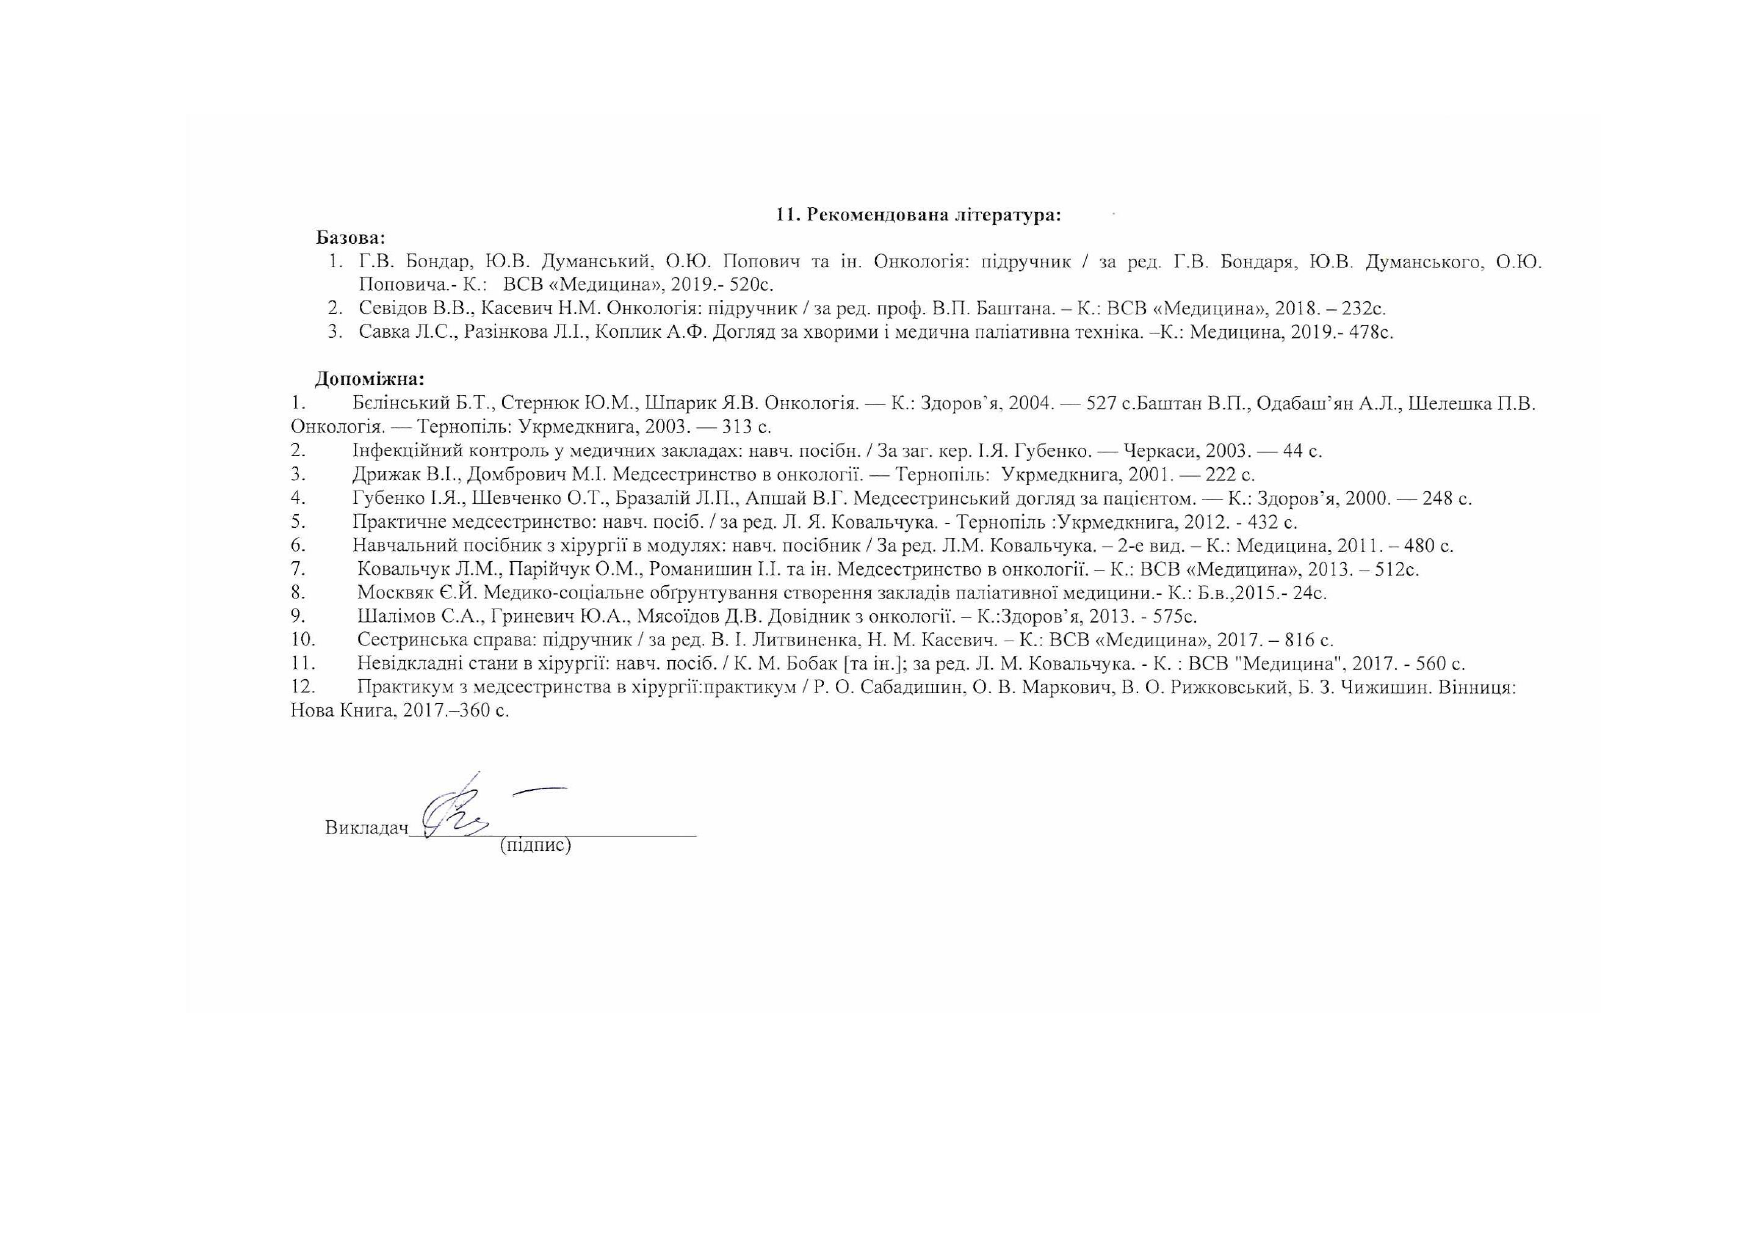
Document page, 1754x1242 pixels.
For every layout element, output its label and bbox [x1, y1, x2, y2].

picture [185, 114, 1601, 1013]
